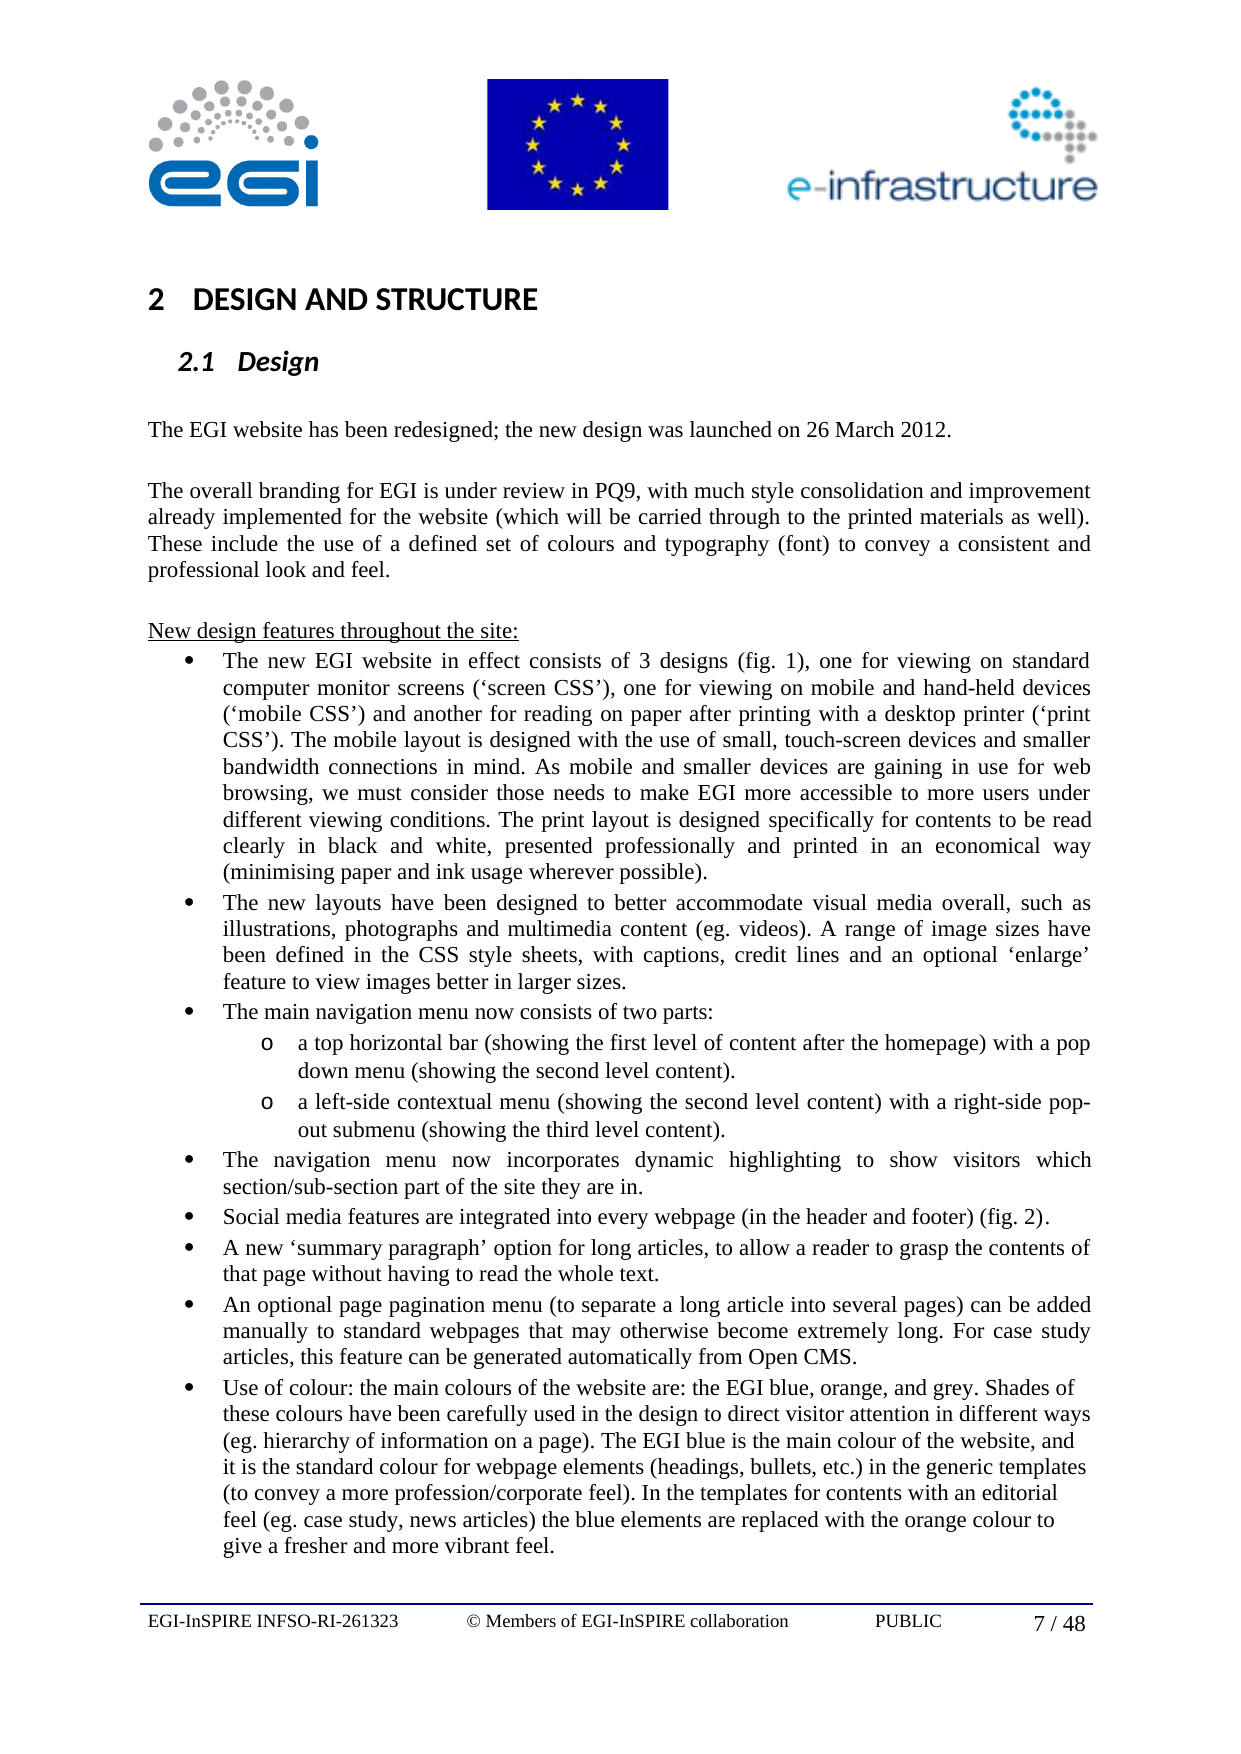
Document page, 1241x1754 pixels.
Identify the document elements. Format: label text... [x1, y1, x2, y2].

list The new EGI website in effect consists of 3 designs (fig. 1), one for viewing on standard computer monitor screens (‘screen CSS’), one for viewing on mobile and hand-held devices (‘mobile CSS’) and another for reading on paper after printing with a desktop printer (‘print CSS’). The mobile layout is designed with the use of small, touch-screen devices and smaller bandwidth connections in mind. As mobile and smaller devices are gaining in use for web browsing, we must consider those needs to make EGI more accessible to more users under different viewing conditions. The print layout is designed specifically for contents to be read clearly in black and white, presented professionally and printed in an economical way (minimising paper and ink usage wherever possible). [185, 647, 1092, 885]
list The main navigation menu now consists of two parts: [185, 998, 1092, 1025]
list A new ‘summary paragraph’ option for long articles, to allow a reader to grasp the contents of that page without having to read the whole text. [185, 1234, 1092, 1287]
list The navigation menu now incorporates dynamic highlighting to show visitors which section/sub-section part of the site they are in. [185, 1146, 1092, 1199]
text New design features throughout the site: [148, 617, 1092, 643]
list a top horizontal bar (showing the first level of content after the homepage) with a pop down menu (showing the second level content). [260, 1029, 1092, 1083]
text The overall branding for EGI is under review in PQ9, with much style consolidation and improvement already implemented for the website (which will be carried through to the printed materials as well). These include the use of a defined set of colours and typography (font) to convey a consistent and professional look and feel. [148, 477, 1092, 582]
list An optional page pagination menu (to separate a long article into several pages) can be added manually to standard webpages that may otherwise become extremely long. For case study articles, this feature can be generated automatically from Open CMS. [185, 1291, 1092, 1370]
text The EGI website has been redesigned; the new design was launched on 26 March 2012. [148, 416, 1092, 442]
picture [147, 79, 320, 208]
list Social media features are integrated into every webpage (in the header and footer) (fig. 2). [185, 1203, 1092, 1230]
list The new layouts have been designed to better accommodate visual media overall, such as illustrations, photographs and multimedia content (eg. videos). A range of image sizes have been defined in the CSS style sheets, with captions, credit lines and an optional ‘enlarge’ feature to view images better in larger sizes. [185, 889, 1092, 994]
list Use of colour: the main colours of the website are: the EGI blue, orange, and grey. Shades of these colours have been carefully used in the design to direct visitor attention in different ways (eg. hierarchy of information on a page). The EGI blue is the main colour of the website, and it is the standard colour for webpage elements (headings, bullets, etc.) in the generic templates (to convey a more profession/corporate feel). In the templates for contents with an editorial feel (eg. case study, news articles) the blue elements are replaced with the orange colour to give a fresher and more vibrant feel. [185, 1374, 1092, 1558]
subtitle DESIGN and Structure [148, 278, 1092, 318]
subtitle Design [177, 343, 1092, 379]
picture [487, 79, 669, 210]
picture [780, 79, 1106, 210]
list a left-side contextual menu (showing the second level content) with a right-side pop-out submenu (showing the third level content). [260, 1088, 1092, 1142]
